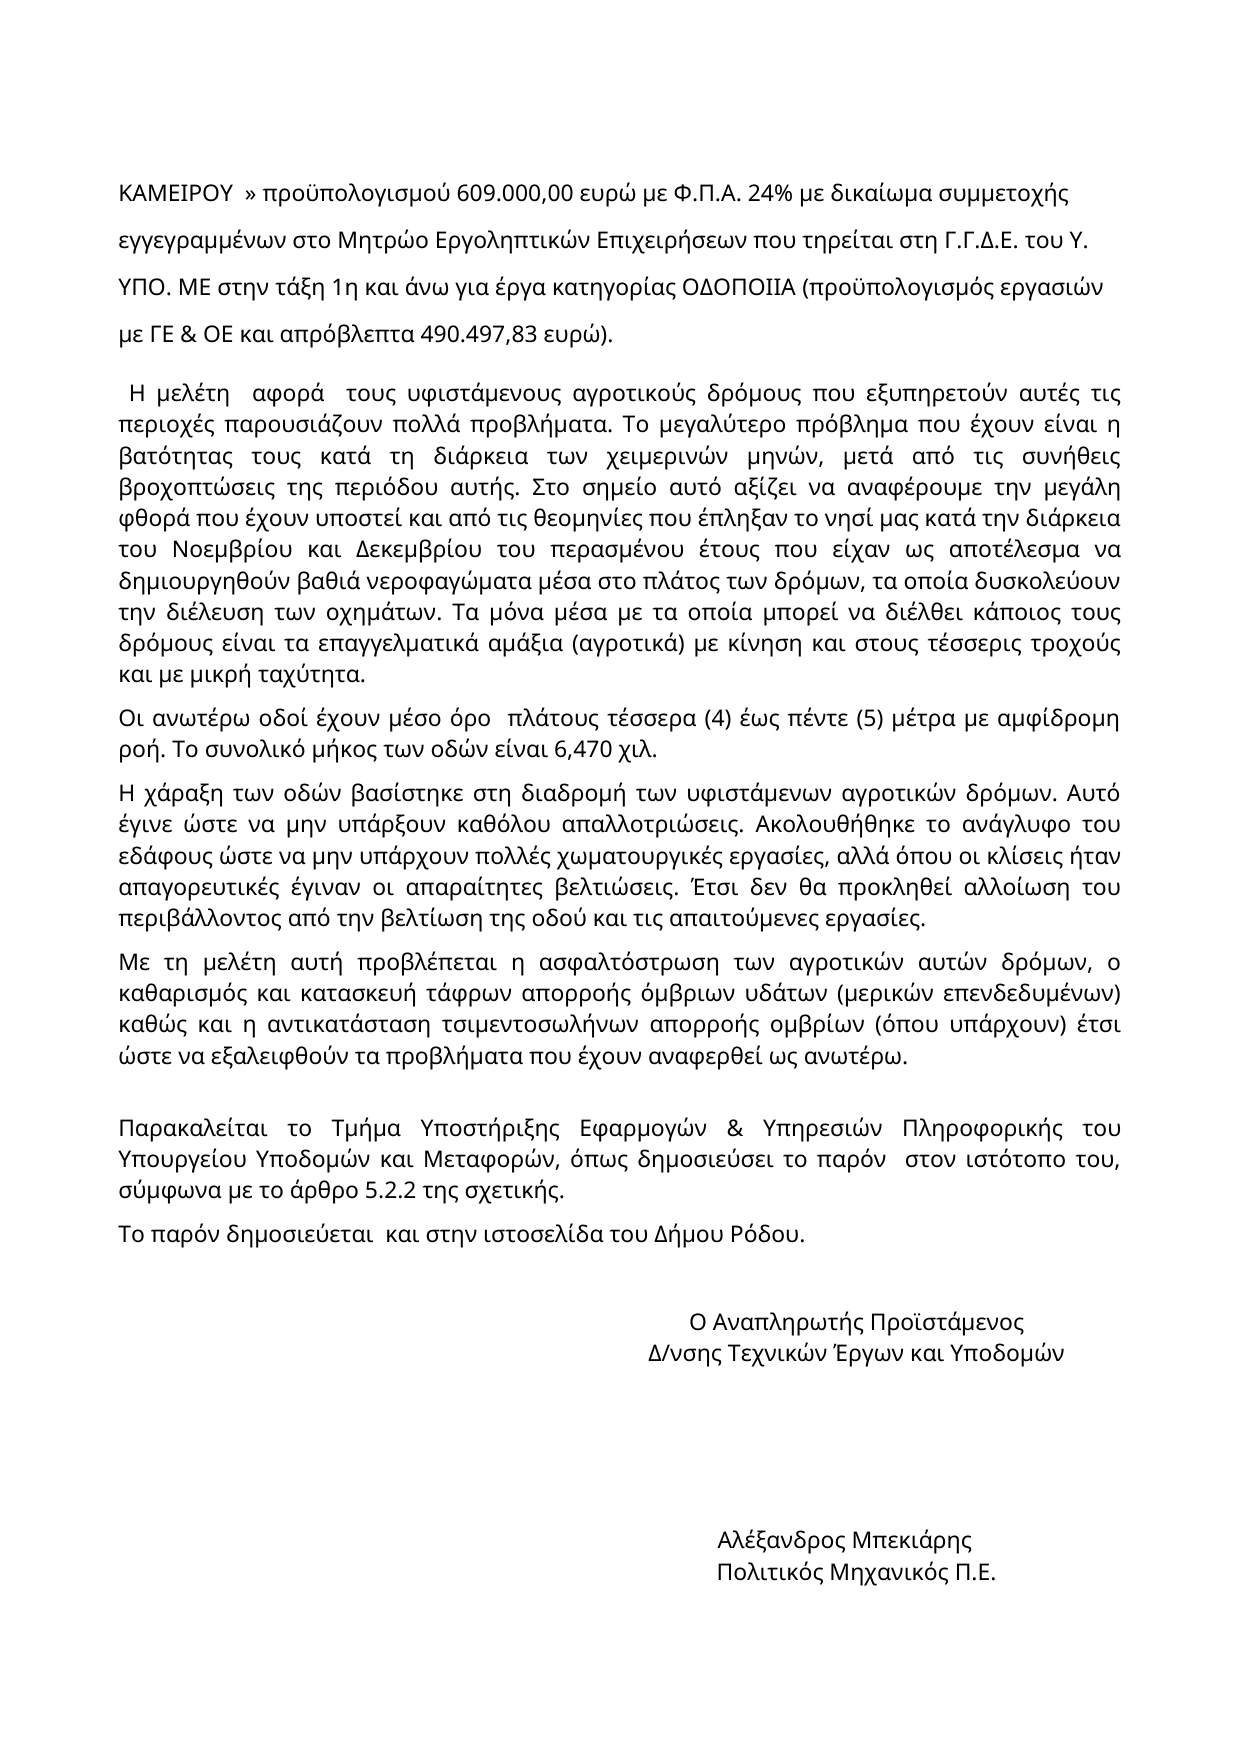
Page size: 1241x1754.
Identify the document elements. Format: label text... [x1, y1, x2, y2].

text Η μελέτη αφορά τους υφιστάμενους αγροτικούς δρόμους που εξυπηρετούν αυτές τις περιοχές παρουσιάζουν πολλά προβλήματα. Το μεγαλύτερο πρόβλημα που έχουν είναι η βατότητας τους κατά τη διάρκεια των χειμερινών μηνών, μετά από τις συνήθεις βροχοπτώσεις της περιόδου αυτής. Στο σημείο αυτό αξίζει να αναφέρουμε την μεγάλη φθορά που έχουν υποστεί και από τις θεομηνίες που έπληξαν το νησί μας κατά την διάρκεια του Νοεμβρίου και Δεκεμβρίου του περασμένου έτους που είχαν ως αποτέλεσμα να δημιουργηθούν βαθιά νεροφαγώματα μέσα στο πλάτος των δρόμων, τα οποία δυσκολεύουν την διέλευση των οχημάτων. Τα μόνα μέσα με τα οποία μπορεί να διέλθει κάποιος τους δρόμους είναι τα επαγγελματικά αμάξια (αγροτικά) με κίνηση και στους τέσσερις τροχούς και με μικρή ταχύτητα. [118, 377, 1122, 690]
text Ο Αναπληρωτής Προϊστάμενος Δ/νσης Τεχνικών Έργων και Υποδομών [118, 1306, 1122, 1368]
text Οι ανωτέρω οδοί έχουν μέσο όρο πλάτους τέσσερα (4) έως πέντε (5) μέτρα με αμφίδρομη ροή. Το συνολικό μήκος των οδών είναι 6,470 χιλ. [118, 702, 1122, 765]
text Το παρόν δημοσιεύεται και στην ιστοσελίδα του Δήμου Ρόδου. [118, 1218, 1122, 1249]
text Αλέξανδρος Μπεκιάρης [118, 1524, 1122, 1556]
text Με τη μελέτη αυτή προβλέπεται η ασφαλτόστρωση των αγροτικών αυτών δρόμων, ο καθαρισμός και κατασκευή τάφρων απορροής όμβριων υδάτων (μερικών επενδεδυμένων) καθώς και η αντικατάσταση τσιμεντοσωλήνων απορροής ομβρίων (όπου υπάρχουν) έτσι ώστε να εξαλειφθούν τα προβλήματα που έχουν αναφερθεί ως ανωτέρω. [118, 946, 1122, 1071]
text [118, 177, 1122, 349]
text Παρακαλείται το Τμήμα Υποστήριξης Εφαρμογών & Υπηρεσιών Πληροφορικής του Υπουργείου Υποδομών και Μεταφορών, όπως δημοσιεύσει το παρόν στον ιστότοπο του, σύμφωνα με το άρθρο 5.2.2 της σχετικής. [118, 1112, 1122, 1206]
text Πολιτικός Μηχανικός Π.Ε. [118, 1556, 1122, 1587]
text Η χάραξη των οδών βασίστηκε στη διαδρομή των υφιστάμενων αγροτικών δρόμων. Αυτό έγινε ώστε να μην υπάρξουν καθόλου απαλλοτριώσεις. Ακολουθήθηκε το ανάγλυφο του εδάφους ώστε να μην υπάρχουν πολλές χωματουργικές εργασίες, αλλά όπου οι κλίσεις ήταν απαγορευτικές έγιναν οι απαραίτητες βελτιώσεις. Έτσι δεν θα προκληθεί αλλοίωση του περιβάλλοντος από την βελτίωση της οδού και τις απαιτούμενες εργασίες. [118, 777, 1122, 933]
